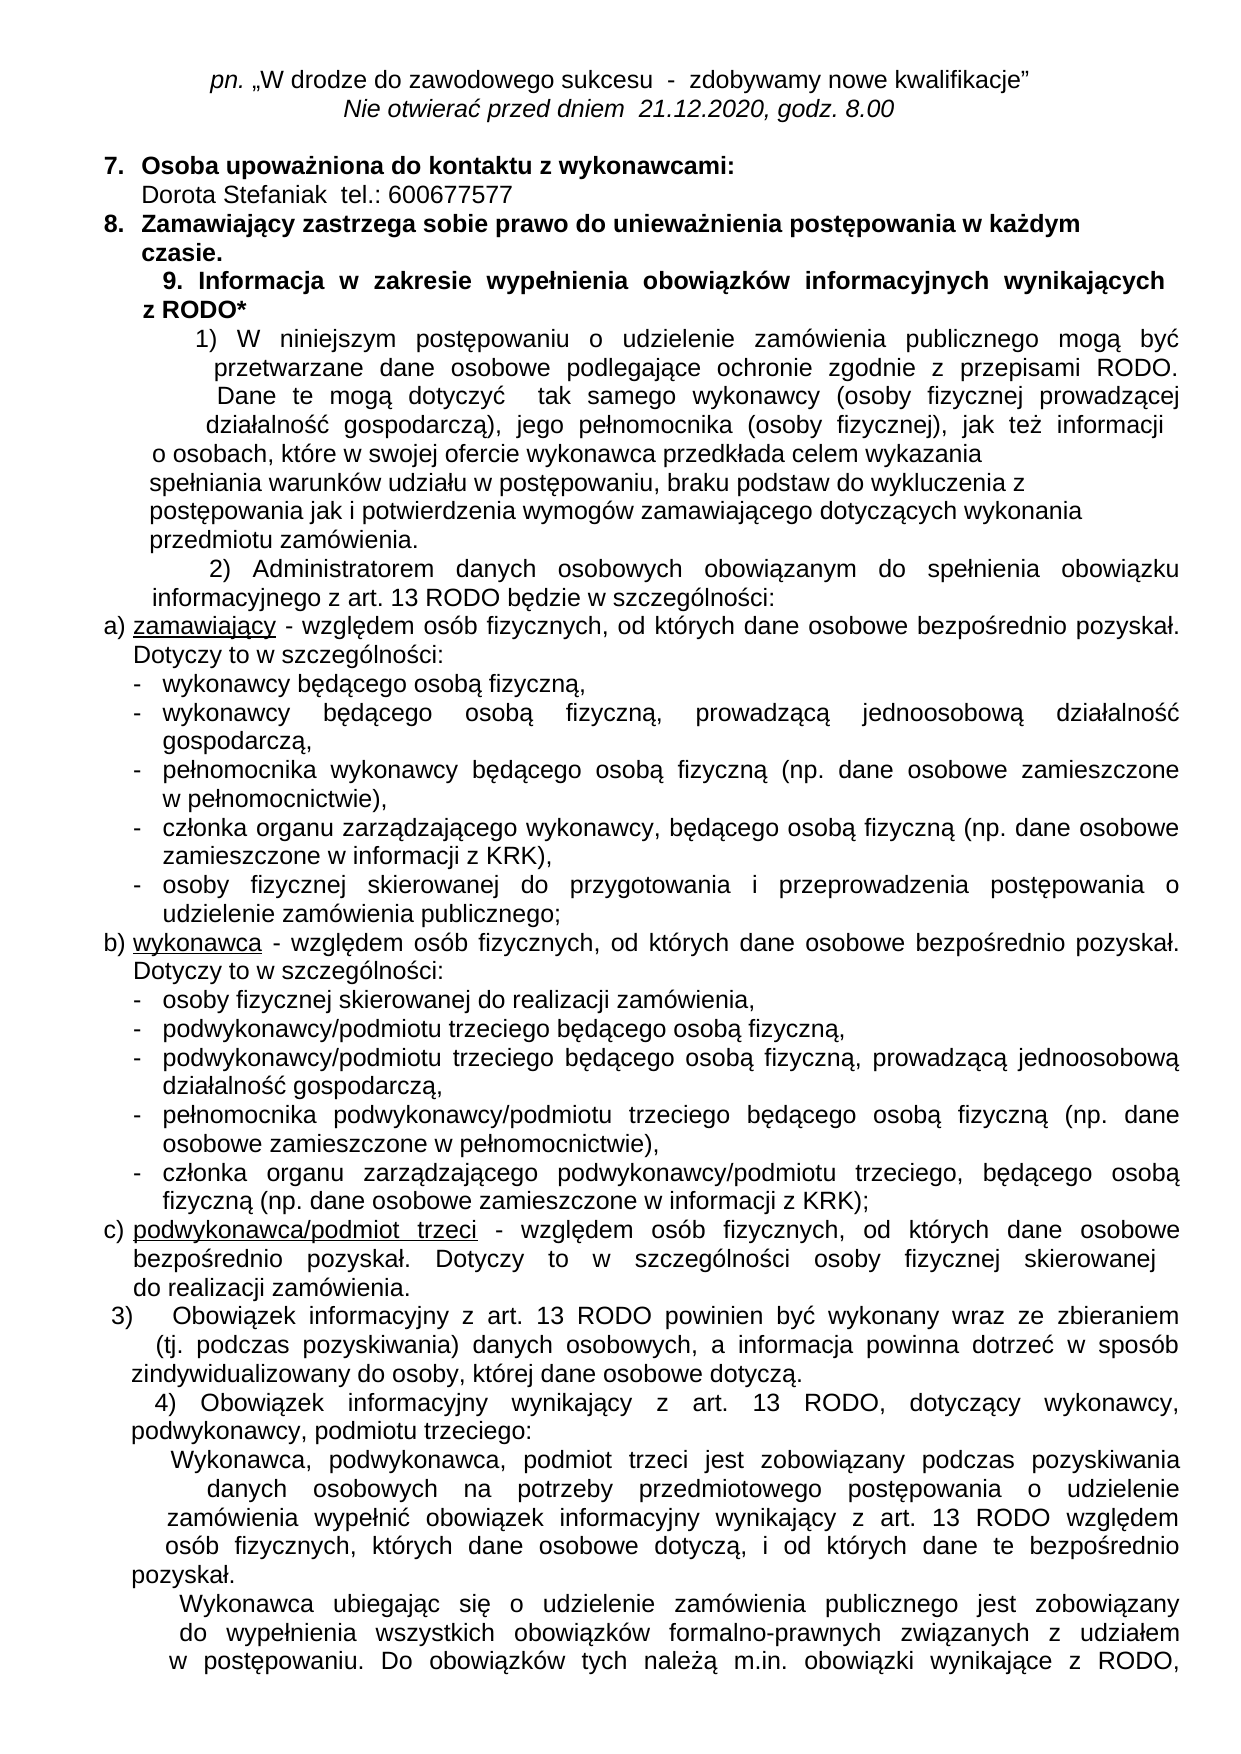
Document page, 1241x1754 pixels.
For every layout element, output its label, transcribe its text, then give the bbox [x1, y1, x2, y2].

subtitle 1) W niniejszym postępowaniu o udzielenie zamówienia publicznego mogą być przetwarzane dane osobowe podlegające ochronie zgodnie z przepisami RODO. Dane te mogą dotyczyć tak samego wykonawcy (osoby fizycznej prowadzącej działalność gospodarczą), jego pełnomocnika (osoby fizycznej), jak też informacji o osobach, które w swojej ofercie wykonawca przedkłada celem wykazania [59, 324, 1181, 467]
text - osoby fizycznej skierowanej do przygotowania i przeprowadzenia postępowania o udzielenie zamówienia publicznego; [133, 870, 1181, 927]
list c) podwykonawca/podmiot trzeci - względem osób fizycznych, od których dane osobowe bezpośrednio pozyskał. Dotyczy to w szczególności osoby fizycznej skierowanej do realizacji zamówienia. [103, 1215, 1181, 1301]
subtitle 3) Obowiązek informacyjny z art. 13 RODO powinien być wykonany wraz ze zbieraniem (tj. podczas pozyskiwania) danych osobowych, a informacja powinna dotrzeć w sposób zindywidualizowany do osoby, której dane osobowe dotyczą. [59, 1301, 1181, 1387]
text - wykonawcy będącego osobą fizyczną, [133, 669, 1181, 697]
subtitle przedmiotu zamówienia. [59, 525, 1181, 554]
subtitle spełniania warunków udziału w postępowaniu, braku podstaw do wykluczenia z [59, 467, 1181, 496]
list b) wykonawca - względem osób fizycznych, od których dane osobowe bezpośrednio pozyskał. Dotyczy to w szczególności: [103, 927, 1181, 985]
list - pełnomocnika podwykonawcy/podmiotu trzeciego będącego osobą fizyczną (np. dane osobowe zamieszczone w pełnomocnictwie), [133, 1100, 1181, 1157]
list czasie. [141, 237, 1181, 266]
text Nie otwierać przed dniem 21.12.2020, godz. 8.00 [59, 94, 1181, 122]
list - podwykonawcy/podmiotu trzeciego będącego osobą fizyczną, [133, 1014, 1181, 1042]
text Dorota Stefaniak tel.: 600677577 [141, 180, 1181, 209]
text pn. „W drodze do zawodowego sukcesu - zdobywamy nowe kwalifikacje” [59, 65, 1181, 94]
text - wykonawcy będącego osobą fizyczną, prowadzącą jednoosobową działalność gospodarczą, [133, 697, 1181, 755]
list - osoby fizycznej skierowanej do realizacji zamówienia, [133, 985, 1181, 1014]
text - pełnomocnika wykonawcy będącego osobą fizyczną (np. dane osobowe zamieszczone w pełnomocnictwie), [133, 755, 1181, 812]
subtitle Wykonawca, podwykonawca, podmiot trzeci jest zobowiązany podczas pozyskiwania danych osobowych na potrzeby przedmiotowego postępowania o udzielenie zamówienia wypełnić obowiązek informacyjny wynikający z art. 13 RODO względem osób fizycznych, których dane osobowe dotyczą, i od których dane te bezpośrednio pozyskał. [59, 1445, 1181, 1589]
list Osoba upoważniona do kontaktu z wykonawcami: [103, 151, 1181, 180]
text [59, 1589, 1181, 1675]
list a) zamawiający - względem osób fizycznych, od których dane osobowe bezpośrednio pozyskał. Dotyczy to w szczególności: [103, 611, 1181, 669]
list Zamawiający zastrzega sobie prawo do unieważnienia postępowania w każdym [103, 209, 1181, 237]
list - członka organu zarządzającego podwykonawcy/podmiotu trzeciego, będącego osobą fizyczną (np. dane osobowe zamieszczone w informacji z KRK); [133, 1157, 1181, 1215]
text - członka organu zarządzającego wykonawcy, będącego osobą fizyczną (np. dane osobowe zamieszczone w informacji z KRK), [133, 812, 1181, 870]
subtitle 2) Administratorem danych osobowych obowiązanym do spełnienia obowiązku informacyjnego z art. 13 RODO będzie w szczególności: [59, 554, 1181, 611]
list - podwykonawcy/podmiotu trzeciego będącego osobą fizyczną, prowadzącą jednoosobową działalność gospodarczą, [133, 1042, 1181, 1100]
text 9. Informacja w zakresie wypełnienia obowiązków informacyjnych wynikających z RODO* [59, 266, 1181, 324]
subtitle postępowania jak i potwierdzenia wymogów zamawiającego dotyczących wykonania [59, 496, 1181, 525]
subtitle 4) Obowiązek informacyjny wynikający z art. 13 RODO, dotyczący wykonawcy, podwykonawcy, podmiotu trzeciego: [59, 1387, 1181, 1445]
